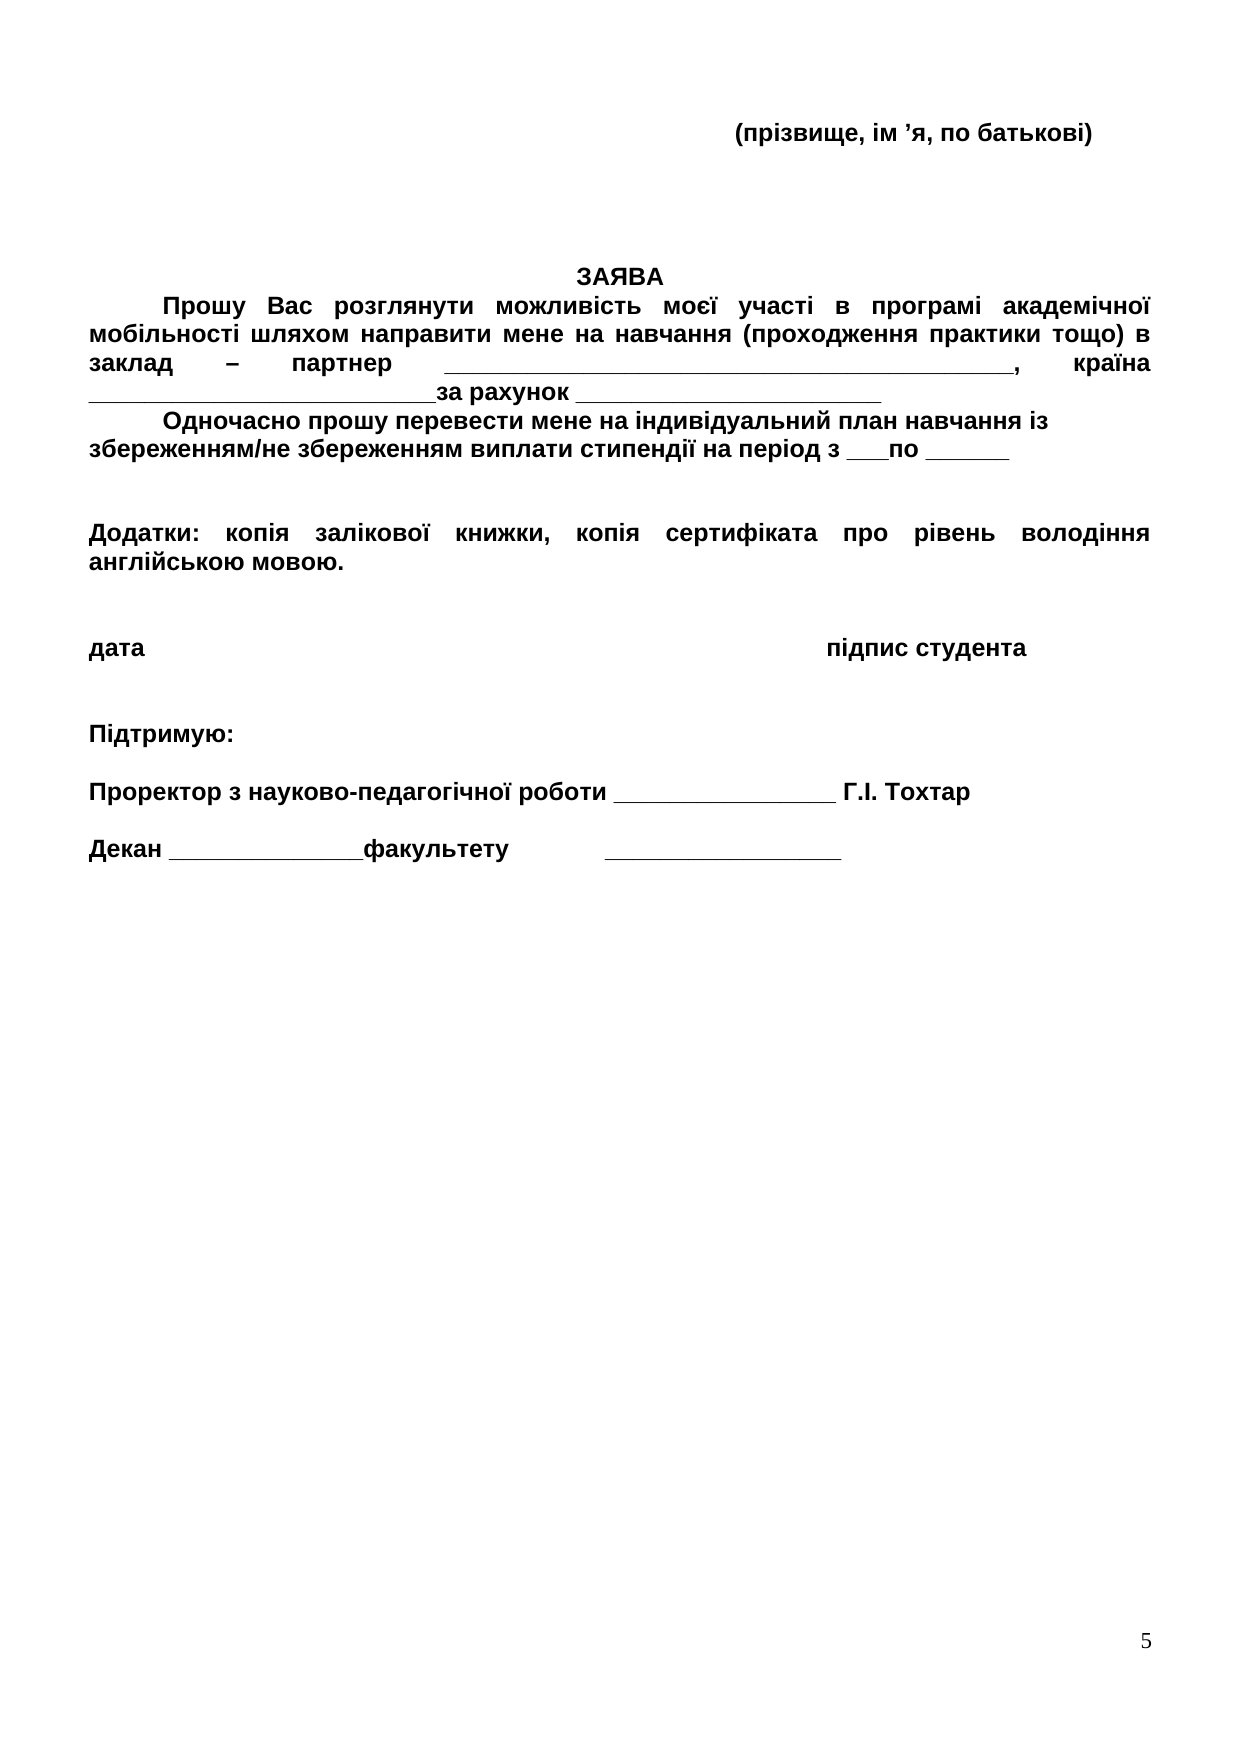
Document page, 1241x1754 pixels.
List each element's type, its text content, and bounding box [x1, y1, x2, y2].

text Додатки: копія залікової книжки, копія сертифіката про рівень володіння англійською мовою. [89, 518, 1152, 576]
text Одночасно прошу перевести мене на індивідуальний план навчання із [89, 406, 1152, 434]
text дата підпис студента [89, 633, 1152, 662]
text Декан ______________факультету _________________ [89, 834, 1152, 863]
text збереженням/не збереженням виплати стипендії на період з ___по ______ [89, 434, 1152, 463]
text Проректор з науково-педагогічної роботи ________________ Г.І. Тохтар [89, 777, 1152, 806]
text (прізвище, ім ’я, по батькові) [89, 118, 1152, 147]
text Підтримую: [89, 719, 1152, 748]
text ЗАЯВА [89, 262, 1152, 291]
text Прошу Вас розглянути можливість моєї участі в програмі академічної мобільності шляхом направити мене на навчання (проходження практики тощо) в заклад – партнер _________________________________________, країна _________________________за рахунок ______________________ [89, 291, 1152, 406]
